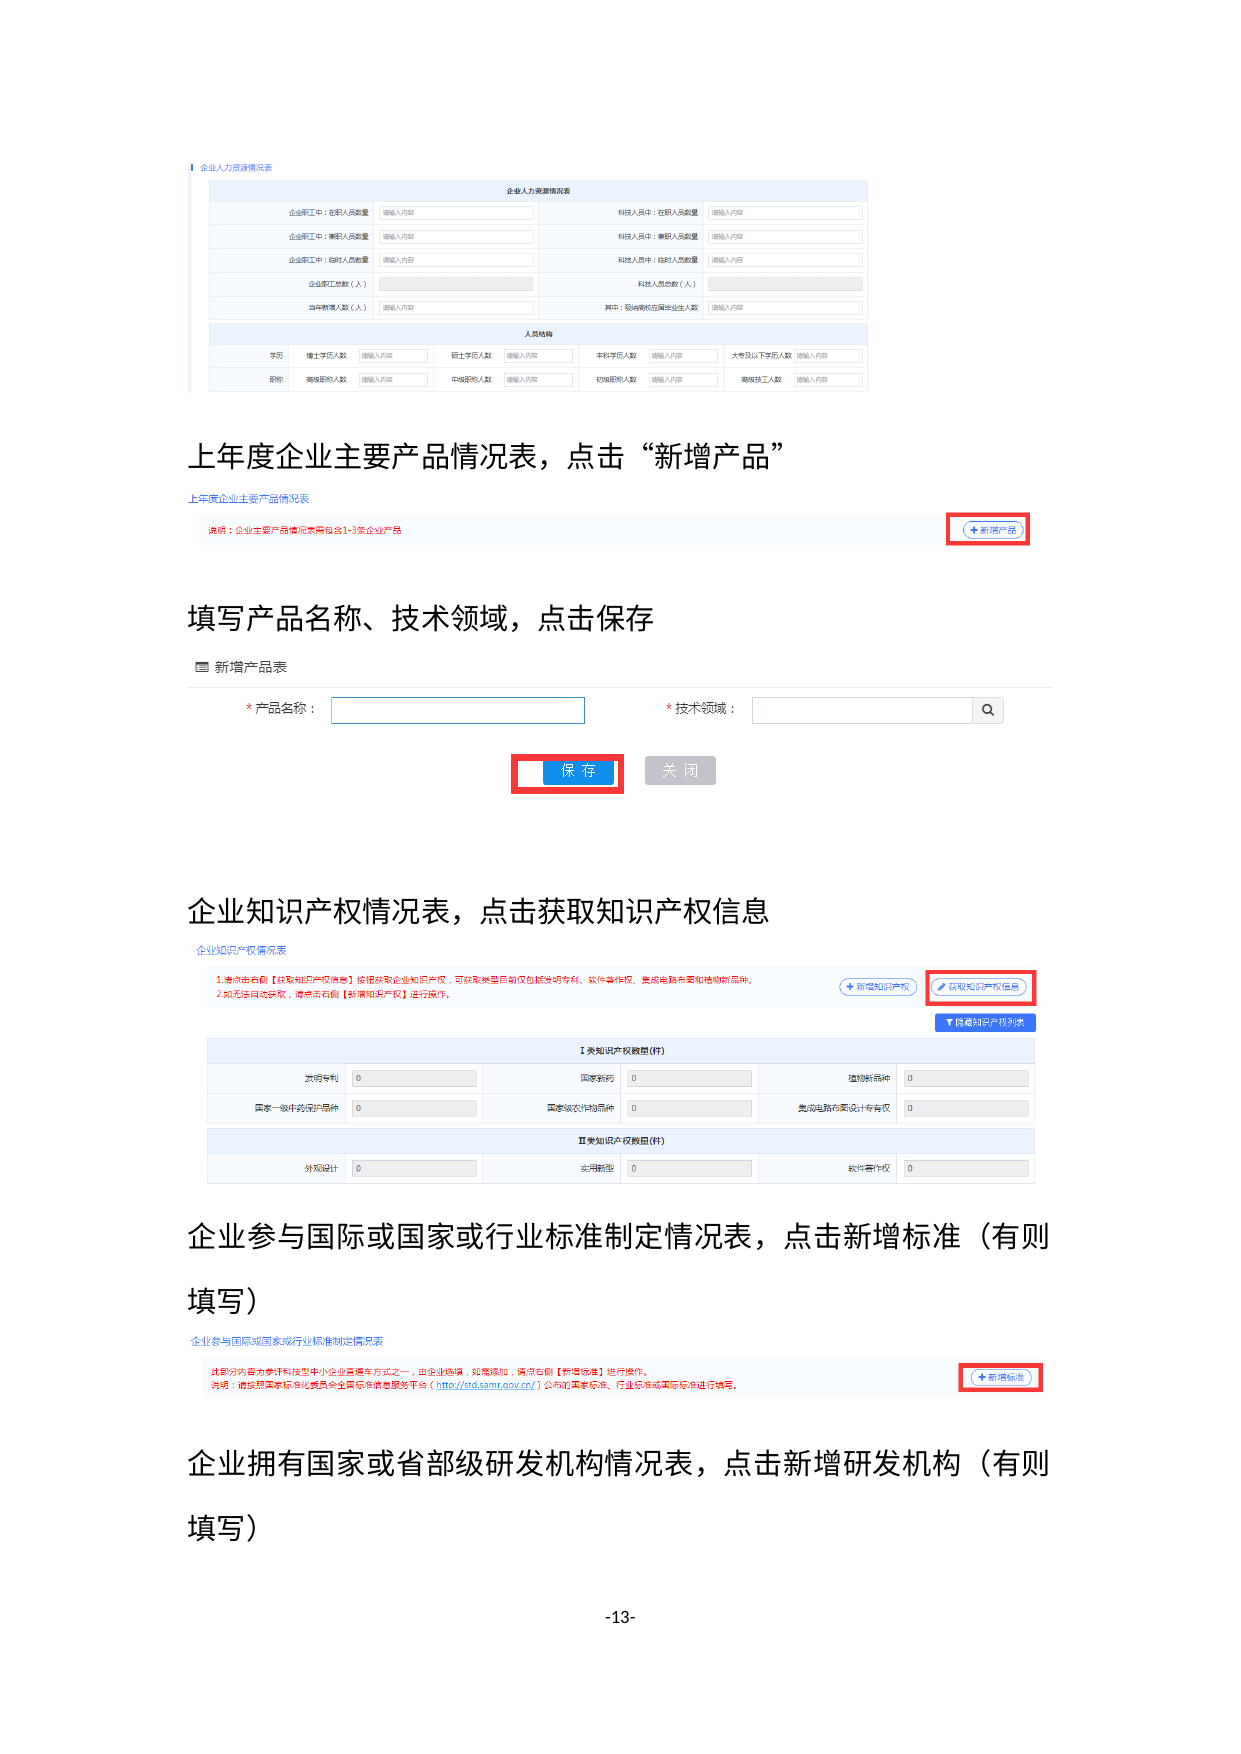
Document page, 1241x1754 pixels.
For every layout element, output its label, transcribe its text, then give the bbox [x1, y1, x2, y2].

picture [187, 942, 1051, 1191]
text 企业知识产权情况表，点击获取知识产权信息 [187, 877, 1053, 942]
picture [187, 162, 881, 393]
text 企业参与国际或国家或行业标准制定情况表，点击新增标准（有则填写） [187, 1202, 1053, 1332]
text 上年度企业主要产品情况表，点击“新增产品” [187, 422, 1053, 487]
text 填写产品名称、技术领域，点击保存 [187, 584, 1053, 649]
picture [187, 649, 1053, 799]
picture [187, 487, 1053, 556]
picture [187, 1332, 1052, 1407]
text 企业拥有国家或省部级研发机构情况表，点击新增研发机构（有则填写） [187, 1429, 1053, 1559]
